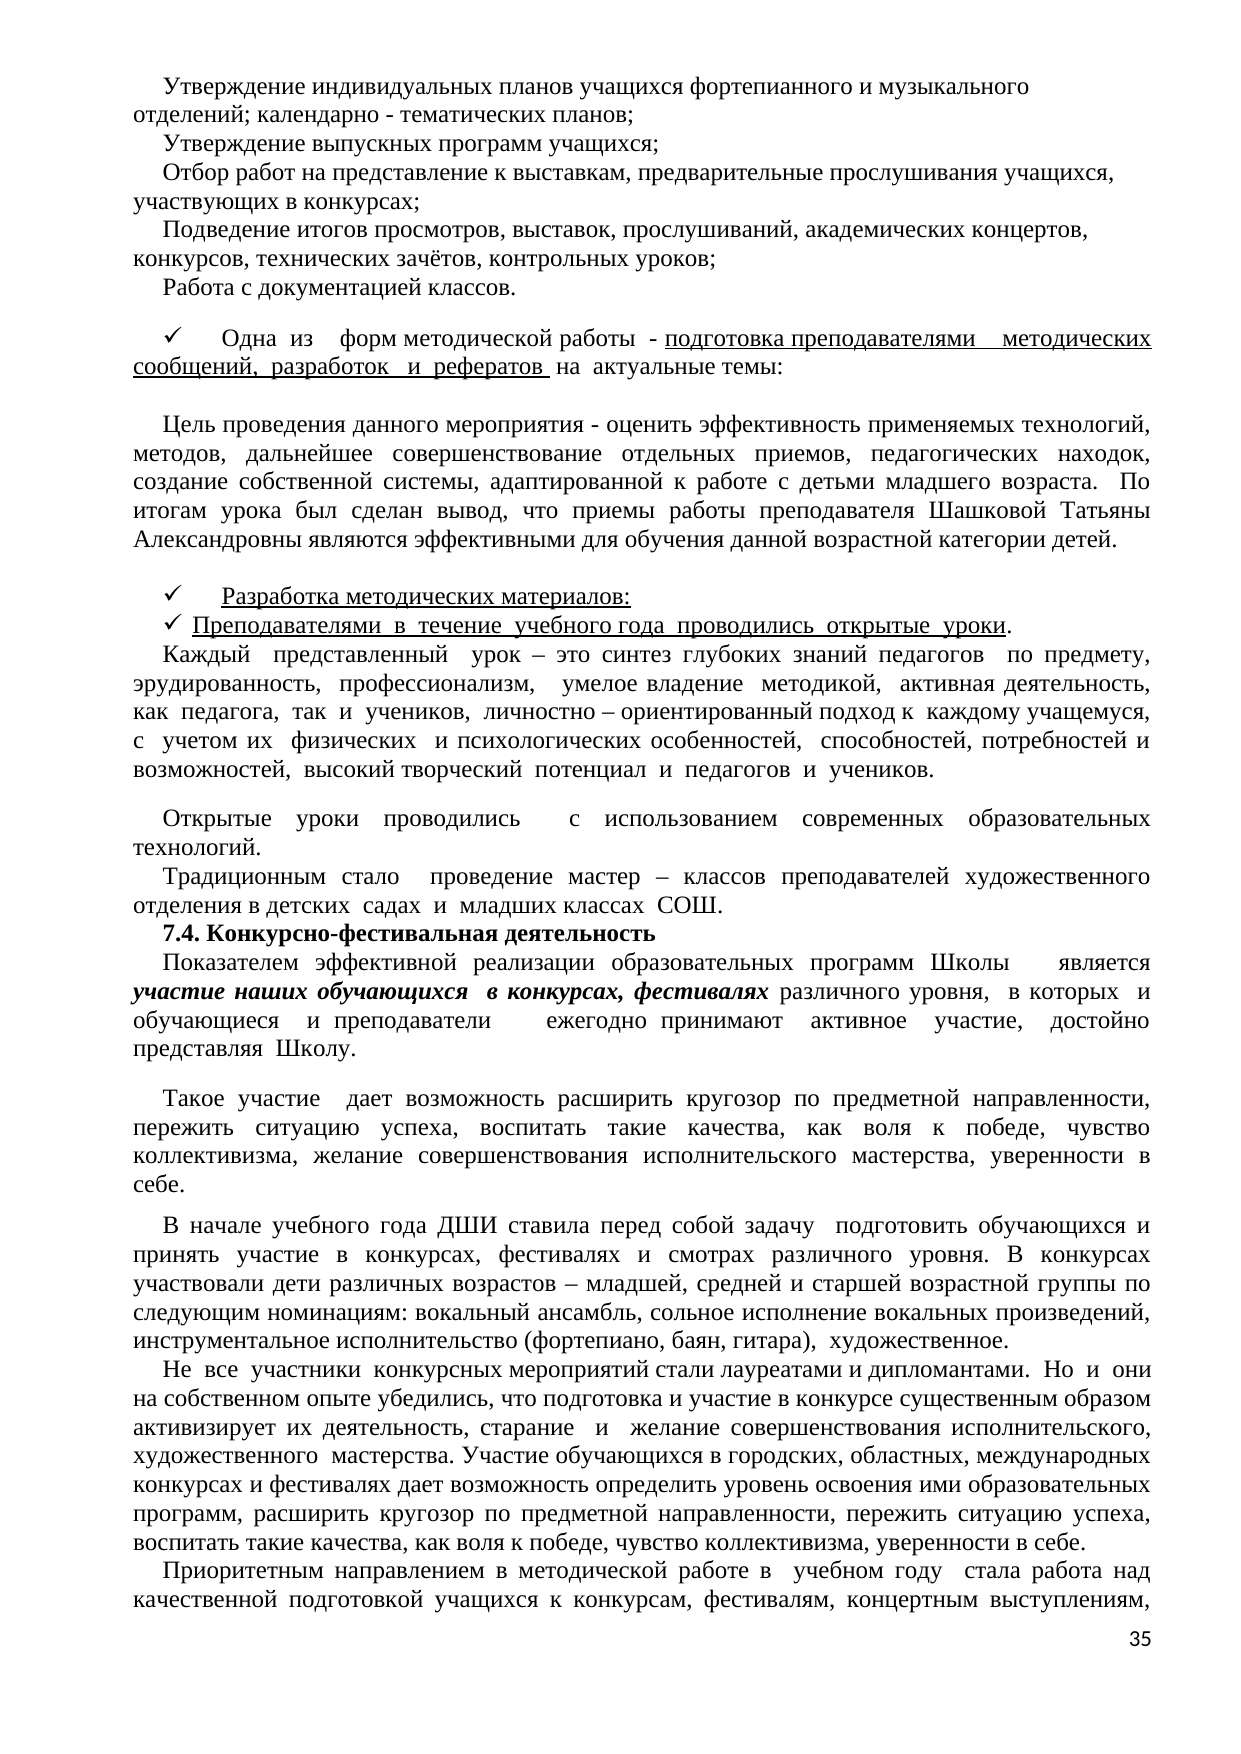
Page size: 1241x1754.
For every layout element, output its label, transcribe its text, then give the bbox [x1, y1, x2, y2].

text В начале учебного года ДШИ ставила перед собой задачу подготовить обучающихся и принять участие в конкурсах, фестивалях и смотрах различного уровня. В конкурсах участвовали дети различных возрастов – младшей, средней и старшей возрастной группы по следующим номинациям: вокальный ансамбль, сольное исполнение вокальных произведений, инструментальное исполнительство (фортепиано, баян, гитара), художественное. [133, 1211, 1152, 1354]
list 7.4. Конкурсно-фестивальная деятельность [133, 918, 1152, 947]
text Открытые уроки проводились с использованием современных образовательных технологий. [133, 803, 1152, 861]
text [133, 1556, 1152, 1613]
list Утверждение индивидуальных планов учащихся фортепианного и музыкального отделений; календарно - тематических планов; [133, 71, 1152, 128]
text Такое участие дает возможность расширить кругозор по предметной направленности, пережить ситуацию успеха, воспитать такие качества, как воля к победе, чувство коллективизма, желание совершенствования исполнительского мастерства, уверенности в себе. [133, 1083, 1152, 1198]
text Не все участники конкурсных мероприятий стали лауреатами и дипломантами. Но и они на собственном опыте убедились, что подготовка и участие в конкурсе существенным образом активизирует их деятельность, старание и желание совершенствования исполнительского, художественного мастерства. Участие обучающихся в городских, областных, международных конкурсах и фестивалях дает возможность определить уровень освоения ими образовательных программ, расширить кругозор по предметной направленности, пережить ситуацию успеха, воспитать такие качества, как воля к победе, чувство коллективизма, уверенности в себе. [133, 1354, 1152, 1556]
text Цель проведения данного мероприятия - оценить эффективность применяемых технологий, методов, дальнейшее совершенствование отдельных приемов, педагогических находок, создание собственной системы, адаптированной к работе с детьми младшего возраста. По итогам урока был сделан вывод, что приемы работы преподавателя Шашковой Татьяны Александровны являются эффективными для обучения данной возрастной категории детей. [133, 409, 1152, 553]
list Разработка методических материалов: [133, 581, 1152, 610]
list Утверждение выпускных программ учащихся; [133, 128, 1152, 157]
list Одна из форм методической работы - подготовка преподавателями методических сообщений, разработок и рефератов на актуальные темы: [133, 323, 1152, 380]
text Традиционным стало проведение мастер – классов преподавателей художественного отделения в детских садах и младших классах СОШ. [133, 861, 1152, 918]
list Подведение итогов просмотров, выставок, прослушиваний, академических концертов, конкурсов, технических зачётов, контрольных уроков; [133, 214, 1152, 272]
list Работа с документацией классов. [133, 272, 1152, 301]
list Преподавателями в течение учебного года проводились открытые уроки. [133, 610, 1152, 639]
list Отбор работ на представление к выставкам, предварительные прослушивания учащихся, участвующих в конкурсах; [133, 157, 1152, 214]
list Каждый представленный урок – это синтез глубоких знаний педагогов по предмету, эрудированность, профессионализм, умелое владение методикой, активная деятельность, как педагога, так и учеников, личностно – ориентированный подход к каждому учащемуся, с учетом их физических и психологических особенностей, способностей, потребностей и возможностей, высокий творческий потенциал и педагогов и учеников. [133, 639, 1152, 783]
list Показателем эффективной реализации образовательных программ Школы является участие наших обучающихся в конкурсах, фестивалях различного уровня, в которых и обучающиеся и преподаватели ежегодно принимают активное участие, достойно представляя Школу. [133, 947, 1152, 1062]
